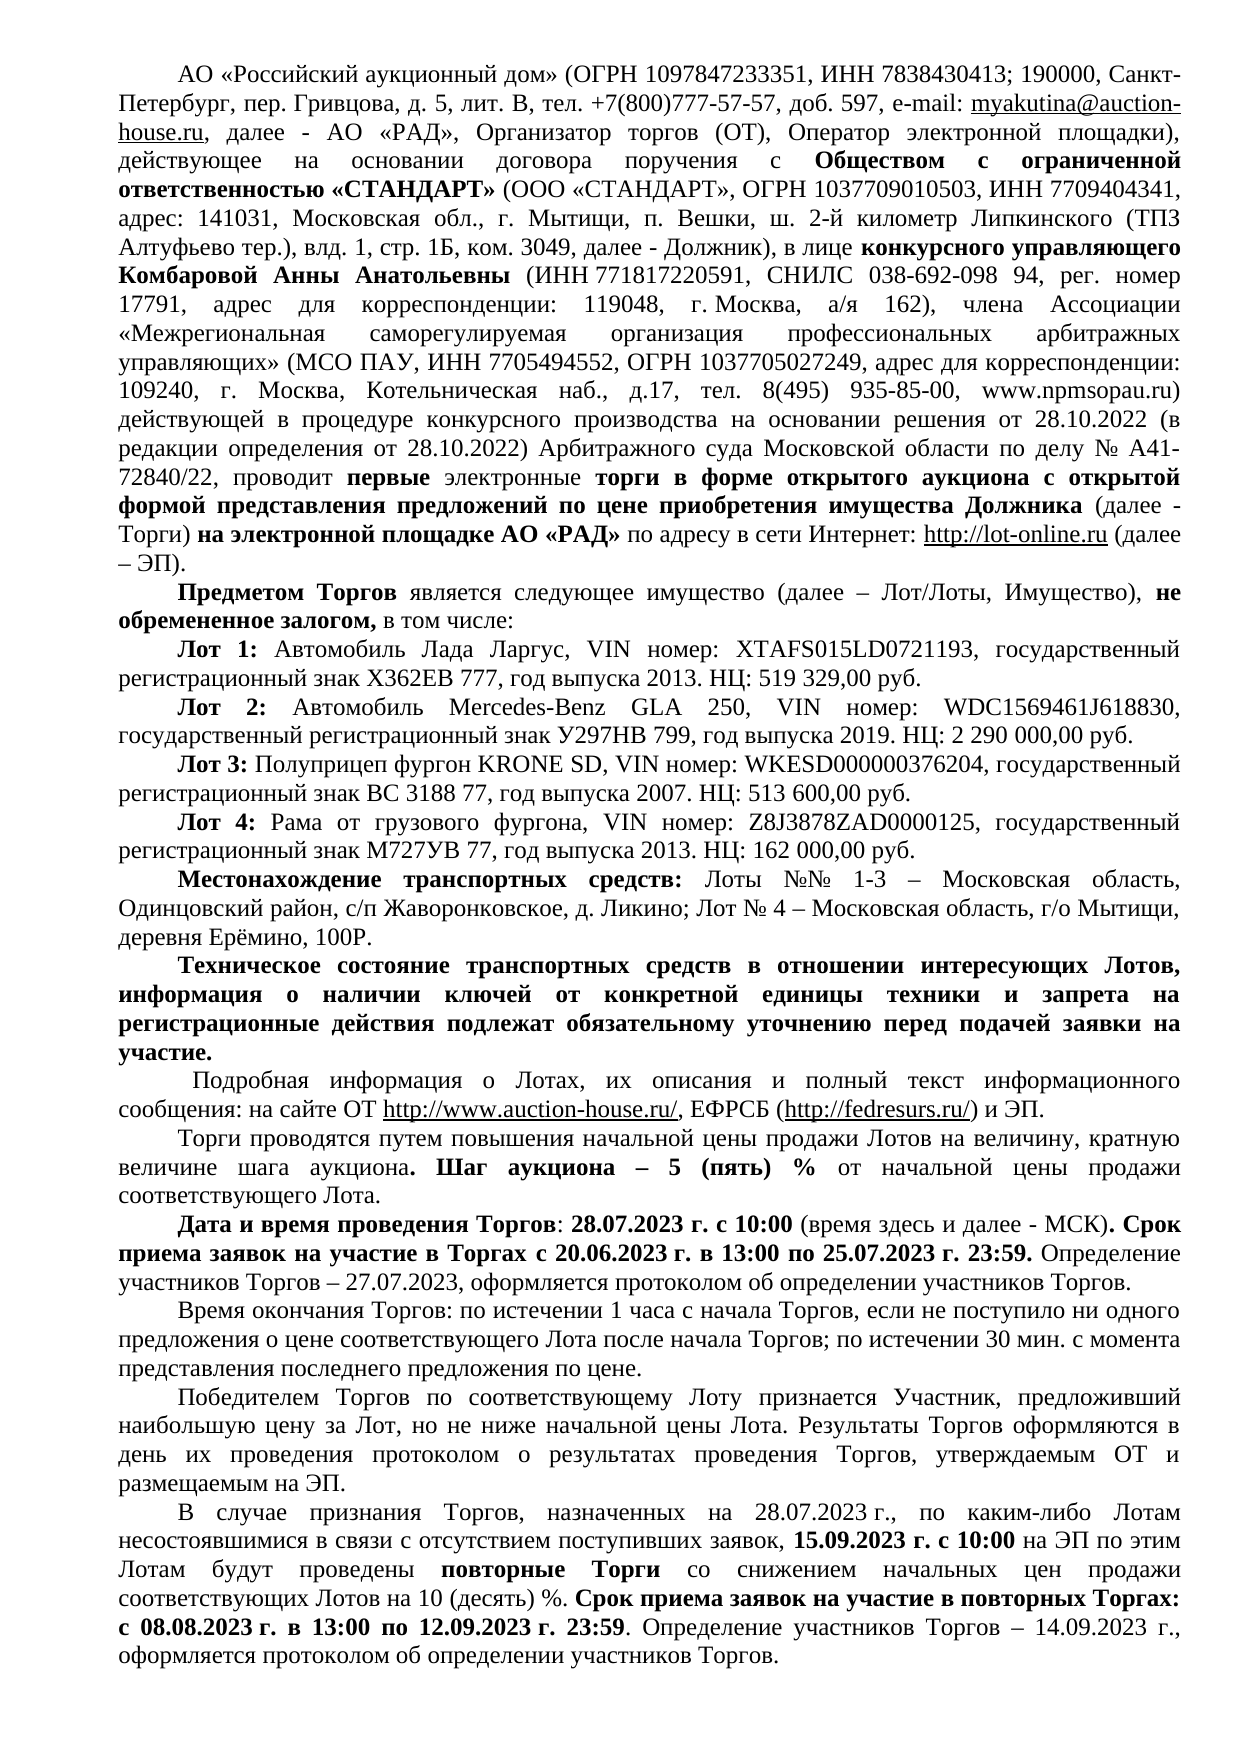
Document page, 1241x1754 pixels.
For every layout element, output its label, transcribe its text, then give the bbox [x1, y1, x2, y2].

text Дата и время проведения Торгов: 28.07.2023 г. с 10:00 (время здесь и далее - МСК). Срок приема заявок на участие в Торгах с 20.06.2023 г. в 13:00 по 25.07.2023 г. 23:59. Определение участников Торгов – 27.07.2023, оформляется протоколом об определении участников Торгов. [118, 1209, 1181, 1295]
text В случае признания Торгов, назначенных на 28.07.2023 г., по каким-либо Лотам несостоявшимися в связи с отсутствием поступивших заявок, 15.09.2023 г. с 10:00 на ЭП по этим Лотам будут проведены повторные Торги со снижением начальных цен продажи соответствующих Лотов на 10 (десять) %. Срок приема заявок на участие в повторных Торгах: с 08.08.2023 г. в 13:00 по 12.09.2023 г. 23:59. Определение участников Торгов – 14.09.2023 г., оформляется протоколом об определении участников Торгов. [118, 1497, 1181, 1669]
text Местонахождение транспортных средств: Лоты №№ 1-3 – Московская область, Одинцовский район, с/п Жаворонковское, д. Ликино; Лот № 4 – Московская область, г/о Мытищи, деревня Ерёмино, 100Р. [118, 864, 1181, 950]
text Лот 3: Полуприцеп фургон KRONE SD, VIN номер: WKESD000000376204, государственный регистрационный знак ВС 3188 77, год выпуска 2007. НЦ: 513 600,00 руб. [118, 749, 1181, 807]
text Техническое состояние транспортных средств в отношении интересующих Лотов, информация о наличии ключей от конкретной единицы техники и запрета на регистрационные действия подлежат обязательному уточнению перед подачей заявки на участие. [118, 950, 1181, 1065]
text Подробная информация о Лотах, их описания и полный текст информационного сообщения: на сайте ОТ http://www.auction-house.ru/, ЕФРСБ (http://fedresurs.ru/) и ЭП. [118, 1065, 1181, 1123]
text Время окончания Торгов: по истечении 1 часа с начала Торгов, если не поступило ни одного предложения о цене соответствующего Лота после начала Торгов; по истечении 30 мин. с момента представления последнего предложения по цене. [118, 1295, 1181, 1382]
text Лот 4: Рама от грузового фургона, VIN номер: Z8J3878ZAD0000125, государственный регистрационный знак М727УВ 77, год выпуска 2013. НЦ: 162 000,00 руб. [118, 807, 1181, 864]
text Лот 1: Автомобиль Лада Ларгус, VIN номер: XTAFS015LD0721193, государственный регистрационный знак Х362ЕВ 777, год выпуска 2013. НЦ: 519 329,00 руб. [118, 634, 1181, 692]
text Торги проводятся путем повышения начальной цены продажи Лотов на величину, кратную величине шага аукциона. Шаг аукциона – 5 (пять) % от начальной цены продажи соответствующего Лота. [118, 1123, 1181, 1209]
text Лот 2: Автомобиль Mercedes-Benz GLA 250, VIN номер: WDC1569461J618830, государственный регистрационный знак У297НВ 799, год выпуска 2019. НЦ: 2 290 000,00 руб. [118, 692, 1181, 749]
text Победителем Торгов по соответствующему Лоту признается Участник, предложивший наибольшую цену за Лот, но не ниже начальной цены Лота. Результаты Торгов оформляются в день их проведения протоколом о результатах проведения Торгов, утверждаемым ОТ и размещаемым на ЭП. [118, 1382, 1181, 1497]
text Предметом Торгов является следующее имущество (далее – Лот/Лоты, Имущество), не обремененное залогом, в том числе: [118, 577, 1181, 634]
text АО «Российский аукционный дом» (ОГРН 1097847233351, ИНН 7838430413; 190000, Санкт-Петербург, пер. Гривцова, д. 5, лит. В, тел. +7(800)777-57-57, доб. 597, e-mail: myakutina@auction-house.ru, далее - АО «РАД», Организатор торгов (ОТ), Оператор электронной площадки), действующее на основании договора поручения с Обществом с ограниченной ответственностью «СТАНДАРТ» (ООО «СТАНДАРТ», ОГРН 1037709010503, ИНН 7709404341, адрес: 141031, Московская обл., г. Мытищи, п. Вешки, ш. 2-й километр Липкинского (ТПЗ Алтуфьево тер.), влд. 1, стр. 1Б, ком. 3049, далее - Должник), в лице конкурсного управляющего Комбаровой Анны Анатольевны (ИНН 771817220591, СНИЛС 038-692-098 94, рег. номер 17791, адрес для корреспонденции: 119048, г. Москва, а/я 162), члена Ассоциации «Межрегиональная саморегулируемая организация профессиональных арбитражных управляющих» (МСО ПАУ, ИНН 7705494552, ОГРН 1037705027249, адрес для корреспонденции: 109240, г. Москва, Котельническая наб., д.17, тел. 8(495) 935-85-00, www.npmsopau.ru) действующей в процедуре конкурсного производства на основании решения от 28.10.2022 (в редакции определения от 28.10.2022) Арбитражного суда Московской области по делу № А41-72840/22, проводит первые электронные торги в форме открытого аукциона с открытой формой представления предложений по цене приобретения имущества Должника (далее - Торги) на электронной площадке АО «РАД» по адресу в сети Интернет: http://lot-online.ru (далее – ЭП). [118, 59, 1181, 577]
